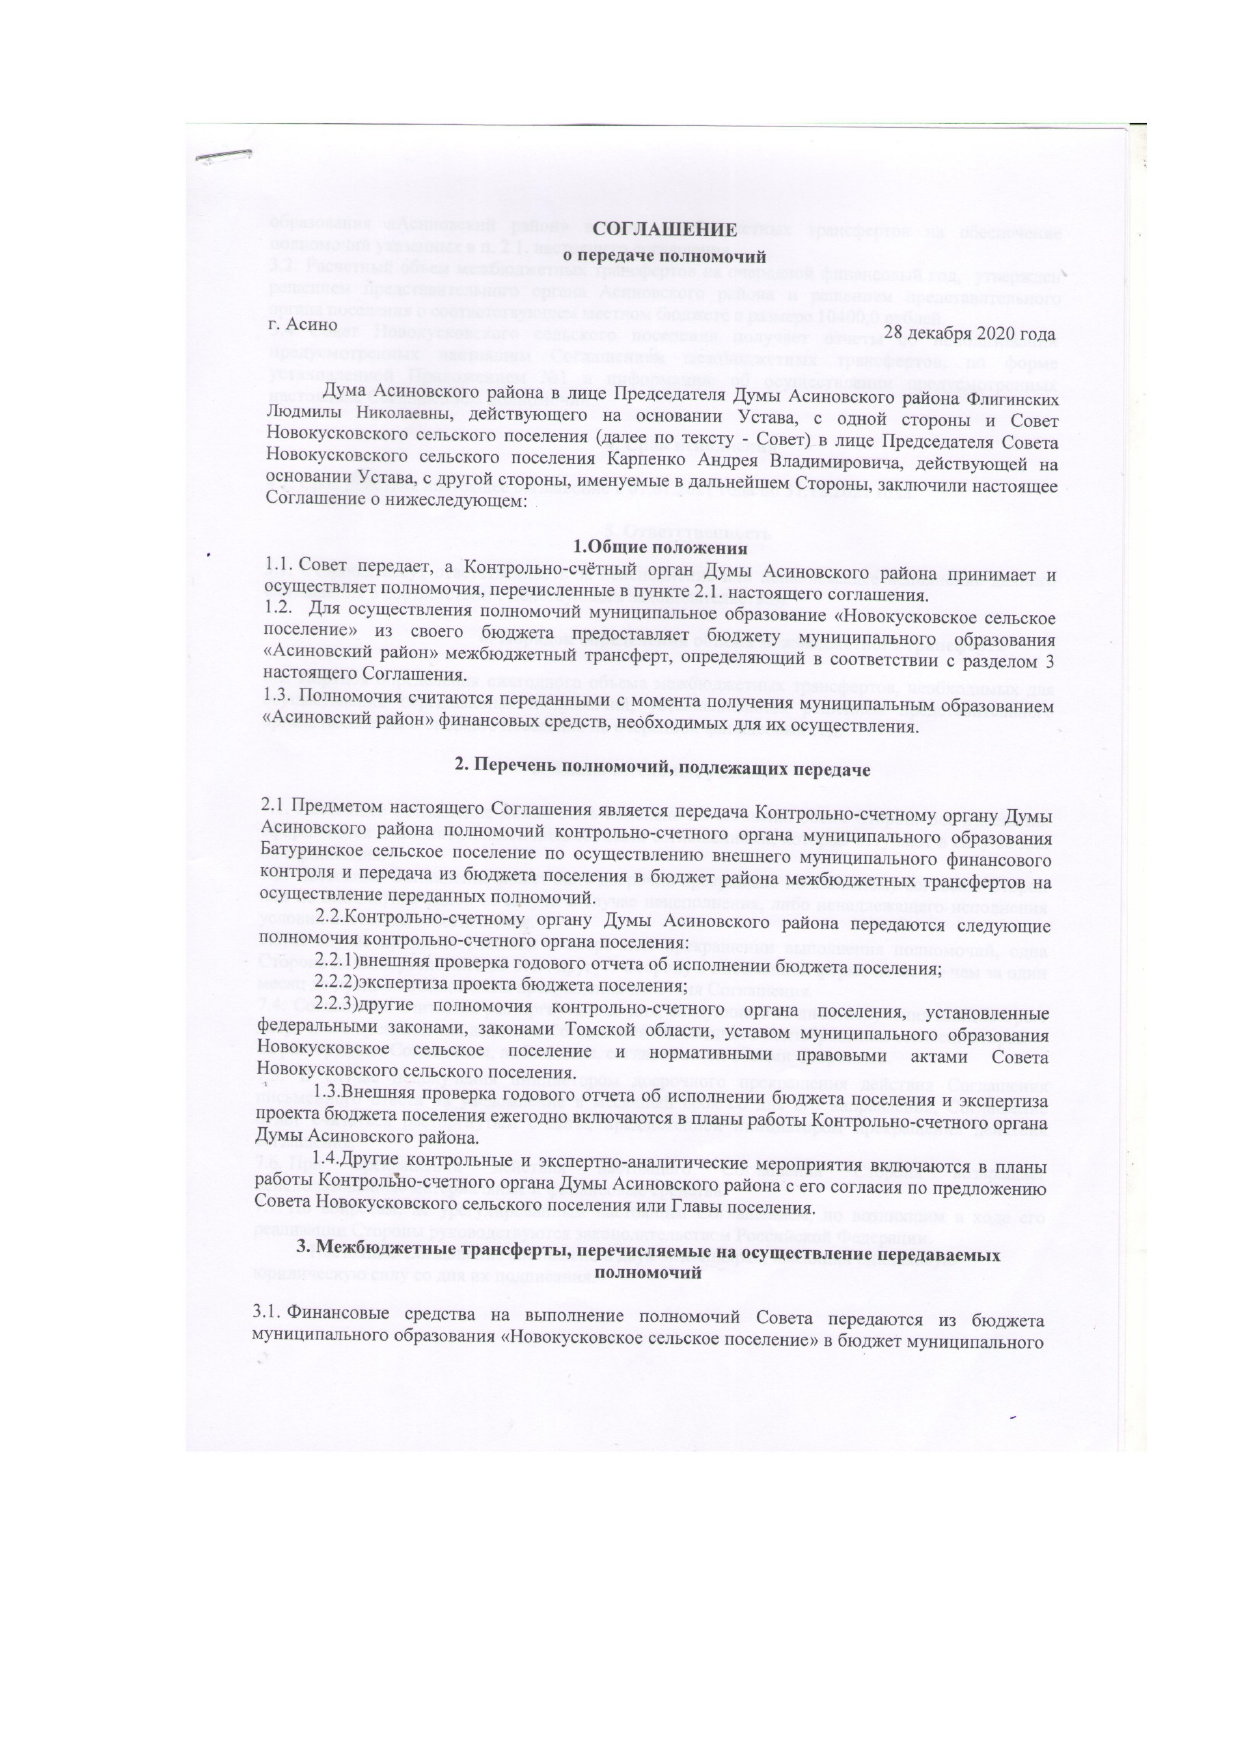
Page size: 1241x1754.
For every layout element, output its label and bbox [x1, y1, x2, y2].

picture [177, 118, 1152, 1456]
